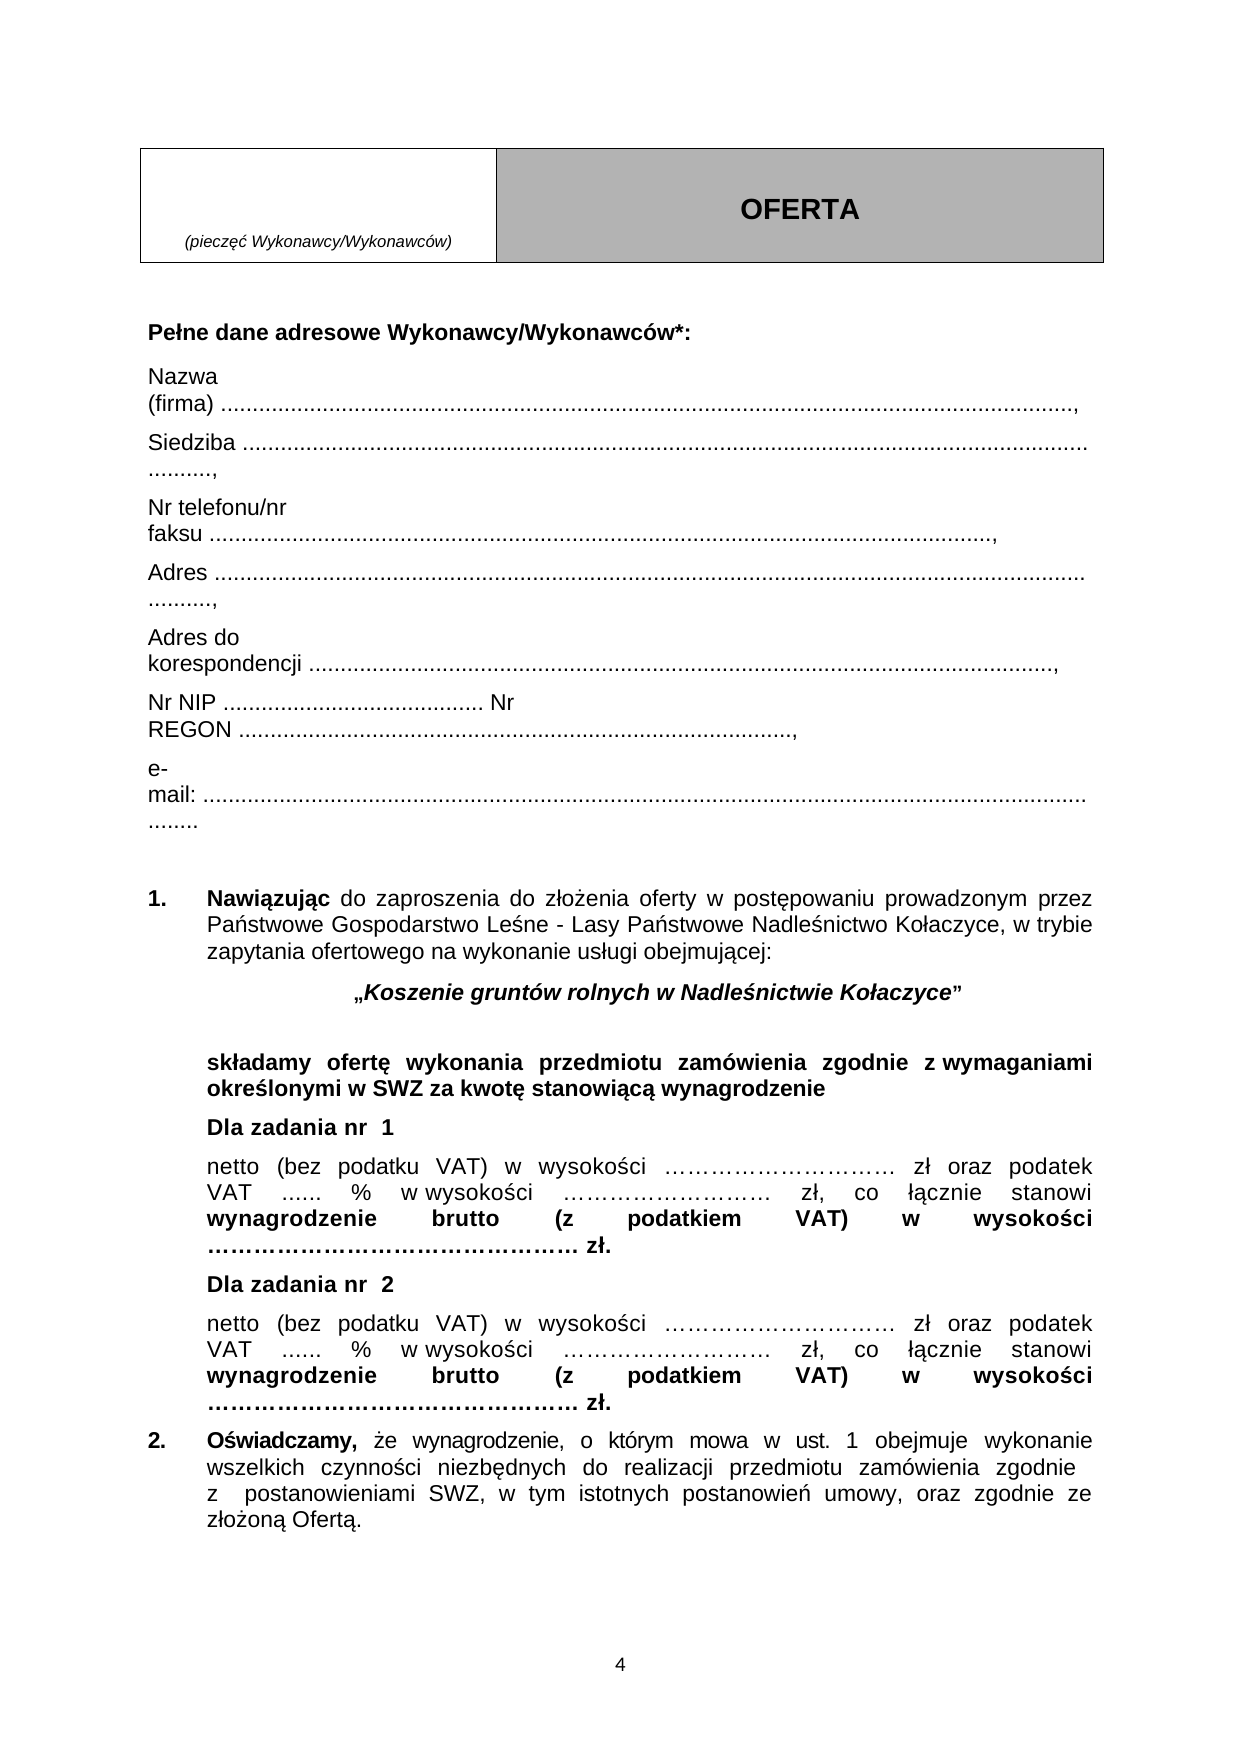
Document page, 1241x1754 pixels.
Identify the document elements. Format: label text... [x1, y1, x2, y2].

text Nazwa (firma) ......................................................................................................................................, [148, 363, 1093, 416]
list Nawiązując do zaproszenia do złożenia oferty w postępowaniu prowadzonym przez Państwowe Gospodarstwo Leśne - Lasy Państwowe Nadleśnictwo Kołaczyce, w trybie zapytania ofertowego na wykonanie usługi obejmującej: [148, 885, 1093, 964]
text netto (bez podatku VAT) w wysokości ………………………… zł oraz podatek VAT ...... % w wysokości ……………………… zł, co łącznie stanowi wynagrodzenie brutto (z podatkiem VAT) w wysokości ………………………………………… zł. [207, 1309, 1093, 1415]
text składamy ofertę wykonania przedmiotu zamówienia zgodnie z wymaganiami określonymi w SWZ za kwotę stanowiącą wynagrodzenie [207, 1049, 1093, 1101]
text 2. Oświadczamy, że wynagrodzenie, o którym mowa w ust. 1 obejmuje wykonanie wszelkich czynności niezbędnych do realizacji przedmiotu zamówienia zgodnie z postanowieniami SWZ, w tym istotnych postanowień umowy, oraz zgodnie ze złożoną Ofertą. [148, 1427, 1093, 1533]
text Nr NIP ......................................... Nr REGON ......................................................................................., [148, 689, 1093, 742]
text Dla zadania nr 2 [207, 1271, 1093, 1297]
text Adres do korespondencji ....................................................................................................................., [148, 624, 1093, 677]
table_header OFERTA [497, 149, 1103, 262]
text Pełne dane adresowe Wykonawcy/Wykonawców*: [148, 319, 1093, 346]
text Adres ..................................................................................................................................................., [148, 559, 1093, 612]
text Dla zadania nr 1 [207, 1114, 1093, 1140]
table_header (pieczęć Wykonawcy/Wykonawców) [141, 149, 496, 262]
text netto (bez podatku VAT) w wysokości ………………………… zł oraz podatek VAT ...... % w wysokości ……………………… zł, co łącznie stanowi wynagrodzenie brutto (z podatkiem VAT) w wysokości ………………………………………… zł. [207, 1153, 1093, 1258]
text Nr telefonu/nr faksu ..........................................................................................................................., [148, 494, 1093, 546]
text Siedziba ..............................................................................................................................................., [148, 428, 1093, 481]
list „Koszenie gruntów rolnych w Nadleśnictwie Kołaczyce” [223, 978, 1093, 1005]
text e-mail: ................................................................................................................................................... [148, 754, 1093, 833]
